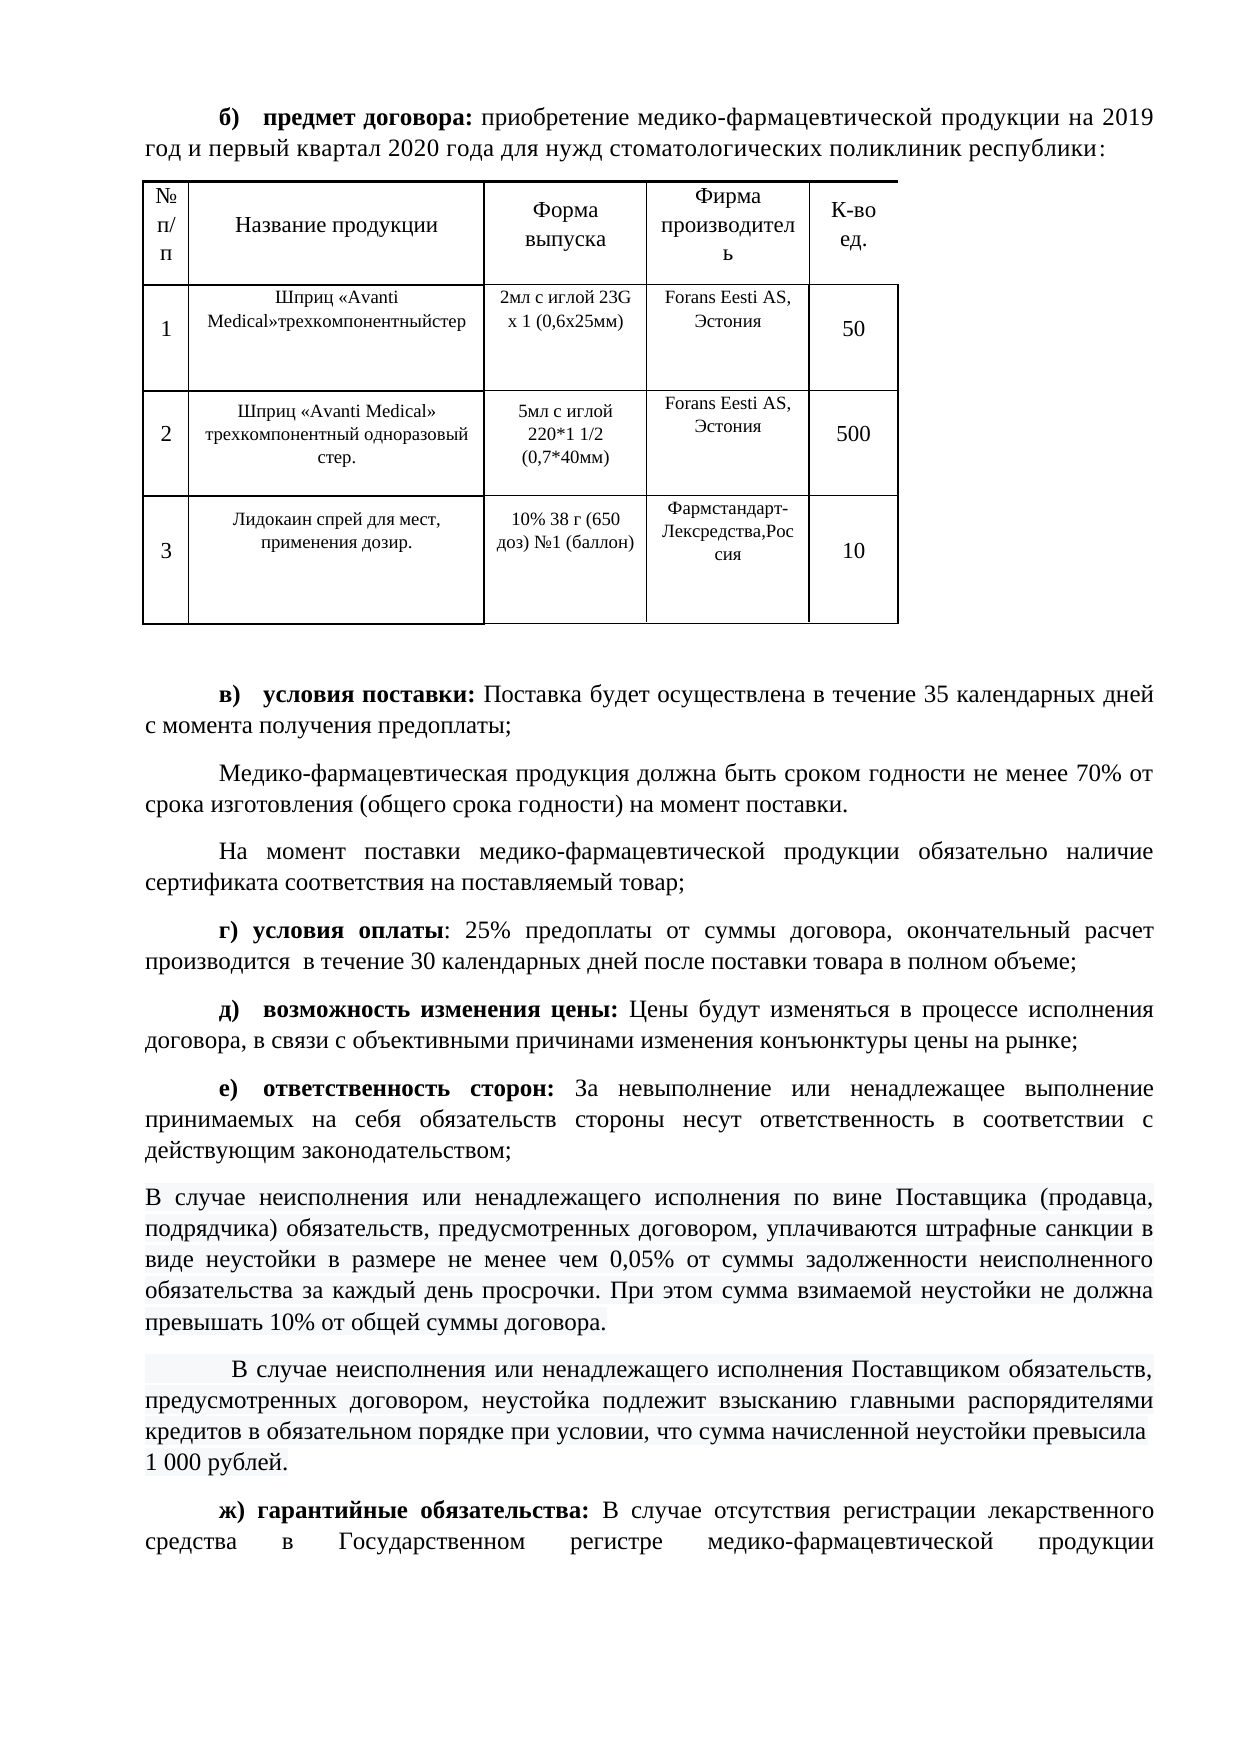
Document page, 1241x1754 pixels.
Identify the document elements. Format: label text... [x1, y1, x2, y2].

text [145, 1495, 1154, 1555]
table_cell Шприц «Avanti Medical» трехкомпонентный одноразовый стер. [189, 392, 483, 494]
table_header № п/п [144, 183, 188, 284]
table_cell Forans Eesti AS, Эстония [647, 391, 808, 494]
text В случае неисполнения или ненадлежащего исполнения по вине Поставщика (продавца, подрядчика) обязательств, предусмотренных договором, уплачиваются штрафные санкции в виде неустойки в размере не менее чем 0,05% от суммы задолженности неисполненного обязательства за каждый день просрочки. При этом сумма взимаемой неустойки не должна превышать 10% от общей суммы договора. [145, 1304, 1154, 1335]
table_cell 1 [144, 286, 188, 389]
text б) предмет договора: приобретение медико-фармацевтической продукции на 2019 год и первый квартал 2020 года для нужд стоматологических поликлиник республики: [145, 102, 1154, 161]
table_cell 2мл с иглой 23G х 1 (0,6x25мм) [485, 285, 646, 389]
table_cell 50 [810, 285, 897, 389]
text Медико-фармацевтическая продукция должна быть сроком годности не менее 70% от срока изготовления (общего срока годности) на момент поставки. [145, 758, 1154, 817]
table_cell 3 [144, 497, 188, 623]
text г) условия оплаты: 25% предоплаты от суммы договора, окончательный расчет производится в течение 30 календарных дней после поставки товара в полном объеме; [145, 915, 1154, 975]
text На момент поставки медико-фармацевтической продукции обязательно наличие сертификата соответствия на поставляемый товар; [145, 836, 1154, 896]
table_cell 2 [144, 392, 188, 494]
table_cell 10 [809, 496, 897, 623]
table_header Форма выпуска [485, 183, 646, 284]
table_header Фирма производитель [647, 183, 809, 284]
table_cell Шприц «Avanti Medical»трехкомпонентныйстер [189, 286, 483, 389]
text е) ответственность сторон: За невыполнение или ненадлежащее выполнение принимаемых на себя обязательств стороны несут ответственность в соответствии с действующим законодательством; [145, 1073, 1154, 1163]
table_cell 5мл с иглой 220*1 1/2 (0,7*40мм) [485, 391, 646, 494]
table_header К-во ед. [810, 183, 898, 284]
text в) условия поставки: Поставка будет осуществлена в течение 35 календарных дней с момента получения предоплаты; [145, 679, 1154, 739]
text д) возможность изменения цены: Цены будут изменяться в процессе исполнения договора, в связи с объективными причинами изменения конъюнктуры цены на рынке; [145, 994, 1154, 1054]
table_cell Лидокаин спрей для мест, применения дозир. [189, 497, 483, 623]
text В случае неисполнения или ненадлежащего исполнения Поставщиком обязательств, предусмотренных договором, неустойка подлежит взысканию главными распорядителями кредитов в обязательном порядке при условии, что сумма начисленной неустойки превысила 1 000 рублей. [145, 1414, 1154, 1476]
table_header Название продукции [189, 183, 483, 284]
table_cell Фармстандарт- Лексредства,Россия [647, 496, 809, 623]
table_cell Forans Eesti AS, Эстония [647, 285, 808, 389]
table_cell 10% 38 г (650 доз) №1 (баллон) [485, 496, 647, 623]
table_cell 500 [810, 391, 897, 494]
